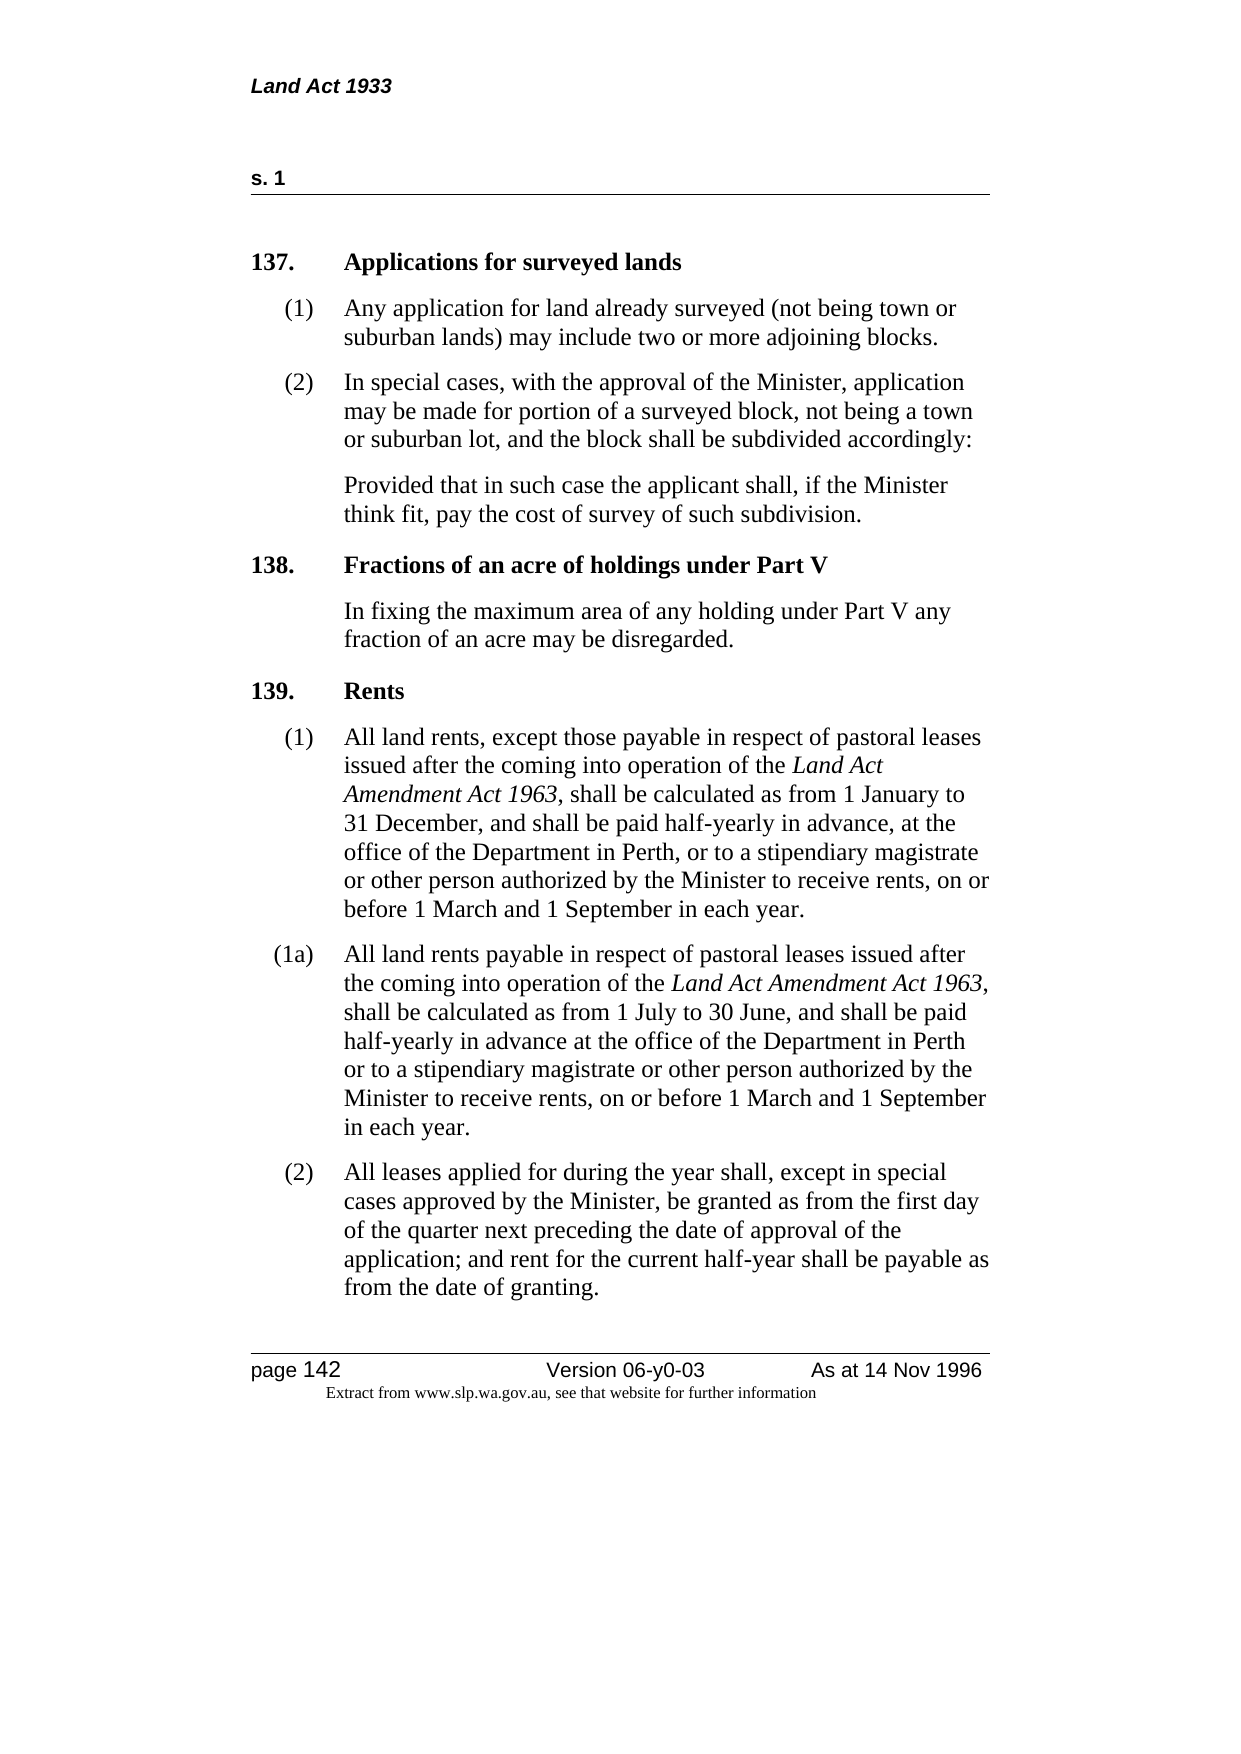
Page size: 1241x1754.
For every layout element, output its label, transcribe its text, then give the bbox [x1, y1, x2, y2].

text In fixing the maximum area of any holding under Part V any fraction of an acre may be disregarded. [251, 596, 990, 653]
text Provided that in such case the applicant shall, if the Minister think fit, pay the cost of survey of such subdivision. [251, 470, 990, 527]
text (2) In special cases, with the approval of the Minister, application may be made for portion of a surveyed block, not being a town or suburban lot, and the block shall be subdivided accordingly: [251, 367, 990, 453]
subtitle 138. Fractions of an acre of holdings under Part V [251, 550, 990, 579]
text (1a) All land rents payable in respect of pastoral leases issued after the coming into operation of the Land Act Amendment Act 1963, shall be calculated as from 1 July to 30 June, and shall be paid half-yearly in advance at the office of the Department in Perth or to a stipendiary magistrate or other person authorized by the Minister to receive rents, on or before 1 March and 1 September in each year. [251, 939, 990, 1141]
text (2) All leases applied for during the year shall, except in special cases approved by the Minister, be granted as from the first day of the quarter next preceding the date of approval of the application; and rent for the current half-year shall be payable as from the date of granting. [251, 1157, 990, 1301]
text (1) Any application for land already surveyed (not being town or suburban lands) may include two or more adjoining blocks. [251, 293, 990, 350]
subtitle 139. Rents [251, 676, 990, 705]
text (1) All land rents, except those payable in respect of pastoral leases issued after the coming into operation of the Land Act Amendment Act 1963, shall be calculated as from 1 January to 31 December, and shall be paid half-yearly in advance, at the office of the Department in Perth, or to a stipendiary magistrate or other person authorized by the Minister to receive rents, on or before 1 March and 1 September in each year. [251, 722, 990, 923]
subtitle 137. Applications for surveyed lands [251, 247, 990, 276]
